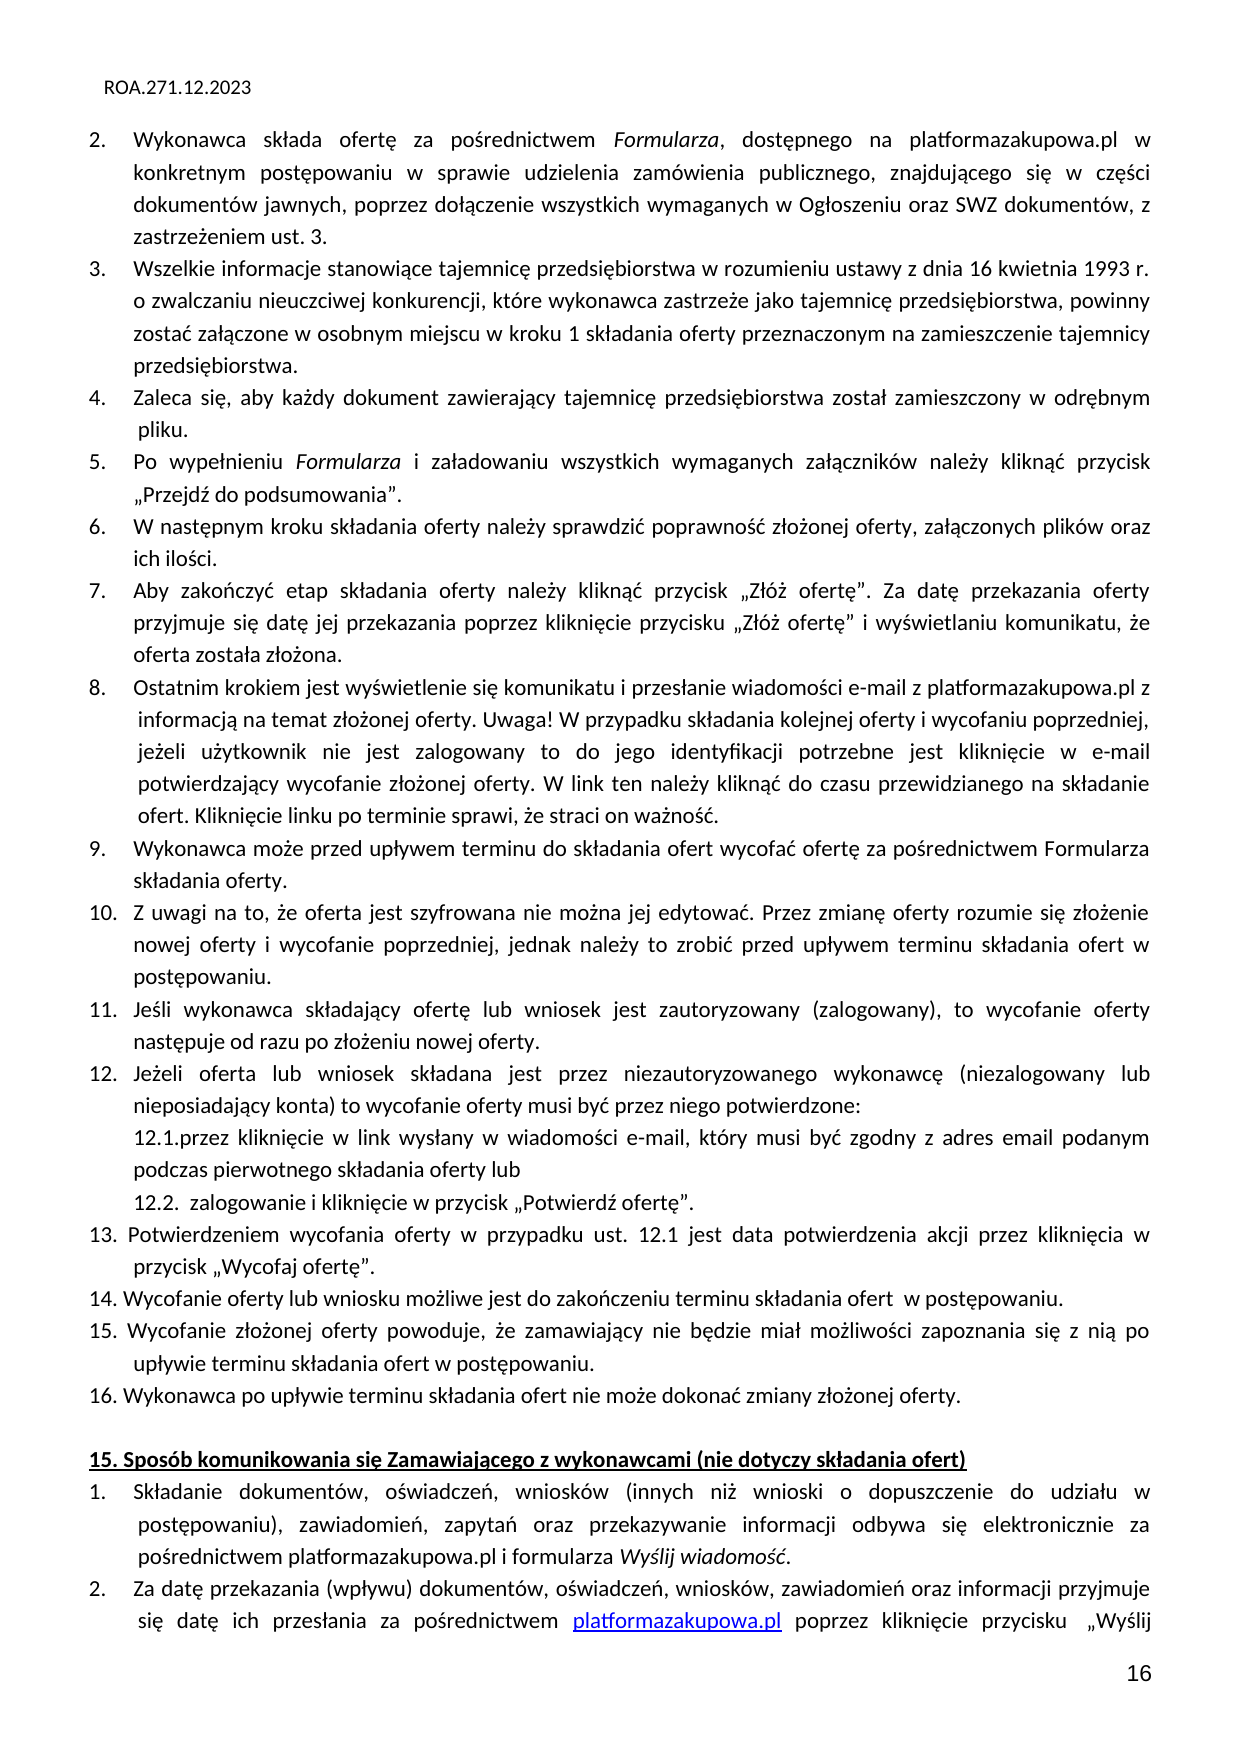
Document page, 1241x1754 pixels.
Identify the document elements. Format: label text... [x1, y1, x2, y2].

list Wszelkie informacje stanowiące tajemnicę przedsiębiorstwa w rozumieniu ustawy z dnia 16 kwietnia 1993 r. o zwalczaniu nieuczciwej konkurencji, które wykonawca zastrzeże jako tajemnicę przedsiębiorstwa, powinny zostać załączone w osobnym miejscu w kroku 1 składania oferty przeznaczonym na zamieszczenie tajemnicy przedsiębiorstwa. [89, 254, 1152, 379]
list 14. Wycofanie oferty lub wniosku możliwe jest do zakończeniu terminu składania ofert w postępowaniu. [89, 1284, 1152, 1312]
list Składanie dokumentów, oświadczeń, wniosków (innych niż wnioski o dopuszczenie do udziału w postępowaniu), zawiadomień, zapytań oraz przekazywanie informacji odbywa się elektronicznie za pośrednictwem platformazakupowa.pl i formularza Wyślij wiadomość. [89, 1477, 1152, 1570]
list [89, 1574, 1152, 1634]
list Wykonawca składa ofertę za pośrednictwem Formularza, dostępnego na platformazakupowa.pl w konkretnym postępowaniu w sprawie udzielenia zamówienia publicznego, znajdującego się w części dokumentów jawnych, poprzez dołączenie wszystkich wymaganych w Ogłoszeniu oraz SWZ dokumentów, z zastrzeżeniem ust. 3. [89, 126, 1152, 250]
list Po wypełnieniu Formularza i załadowaniu wszystkich wymaganych załączników należy kliknąć przycisk „Przejdź do podsumowania”. [89, 447, 1152, 508]
list 12.2. zalogowanie i kliknięcie w przycisk „Potwierdź ofertę”. [103, 1188, 1152, 1216]
list 15. Wycofanie złożonej oferty powoduje, że zamawiający nie będzie miał możliwości zapoznania się z nią po upływie terminu składania ofert w postępowaniu. [89, 1317, 1152, 1377]
list Z uwagi na to, że oferta jest szyfrowana nie można jej edytować. Przez zmianę oferty rozumie się złożenie nowej oferty i wycofanie poprzedniej, jednak należy to zrobić przed upływem terminu składania ofert w postępowaniu. [89, 898, 1152, 991]
list Ostatnim krokiem jest wyświetlenie się komunikatu i przesłanie wiadomości e-mail z platformazakupowa.pl z informacją na temat złożonej oferty. Uwaga! W przypadku składania kolejnej oferty i wycofaniu poprzedniej, jeżeli użytkownik nie jest zalogowany to do jego identyfikacji potrzebne jest kliknięcie w e-mail potwierdzający wycofanie złożonej oferty. W link ten należy kliknąć do czasu przewidzianego na składanie ofert. Kliknięcie linku po terminie sprawi, że straci on ważność. [89, 673, 1152, 829]
list 15. Sposób komunikowania się Zamawiającego z wykonawcami (nie dotyczy składania ofert) [89, 1445, 1152, 1473]
list Zaleca się, aby każdy dokument zawierający tajemnicę przedsiębiorstwa został zamieszczony w odrębnym pliku. [89, 383, 1152, 443]
list 16. Wykonawca po upływie terminu składania ofert nie może dokonać zmiany złożonej oferty. [89, 1381, 1152, 1409]
list Jeśli wykonawca składający ofertę lub wniosek jest zautoryzowany (zalogowany), to wycofanie oferty następuje od razu po złożeniu nowej oferty. [89, 995, 1152, 1055]
list Aby zakończyć etap składania oferty należy kliknąć przycisk „Złóż ofertę”. Za datę przekazania oferty przyjmuje się datę jej przekazania poprzez kliknięcie przycisku „Złóż ofertę” i wyświetlaniu komunikatu, że oferta została złożona. [89, 576, 1152, 669]
list W następnym kroku składania oferty należy sprawdzić poprawność złożonej oferty, załączonych plików oraz ich ilości. [89, 512, 1152, 572]
list Jeżeli oferta lub wniosek składana jest przez niezautoryzowanego wykonawcę (niezalogowany lub nieposiadający konta) to wycofanie oferty musi być przez niego potwierdzone: [89, 1059, 1152, 1119]
list 13. Potwierdzeniem wycofania oferty w przypadku ust. 12.1 jest data potwierdzenia akcji przez kliknięcia w przycisk „Wycofaj ofertę”. [89, 1220, 1152, 1280]
list 12.1.przez kliknięcie w link wysłany w wiadomości e-mail, który musi być zgodny z adres email podanym podczas pierwotnego składania oferty lub [133, 1123, 1152, 1184]
list Wykonawca może przed upływem terminu do składania ofert wycofać ofertę za pośrednictwem Formularza składania oferty. [89, 834, 1152, 894]
